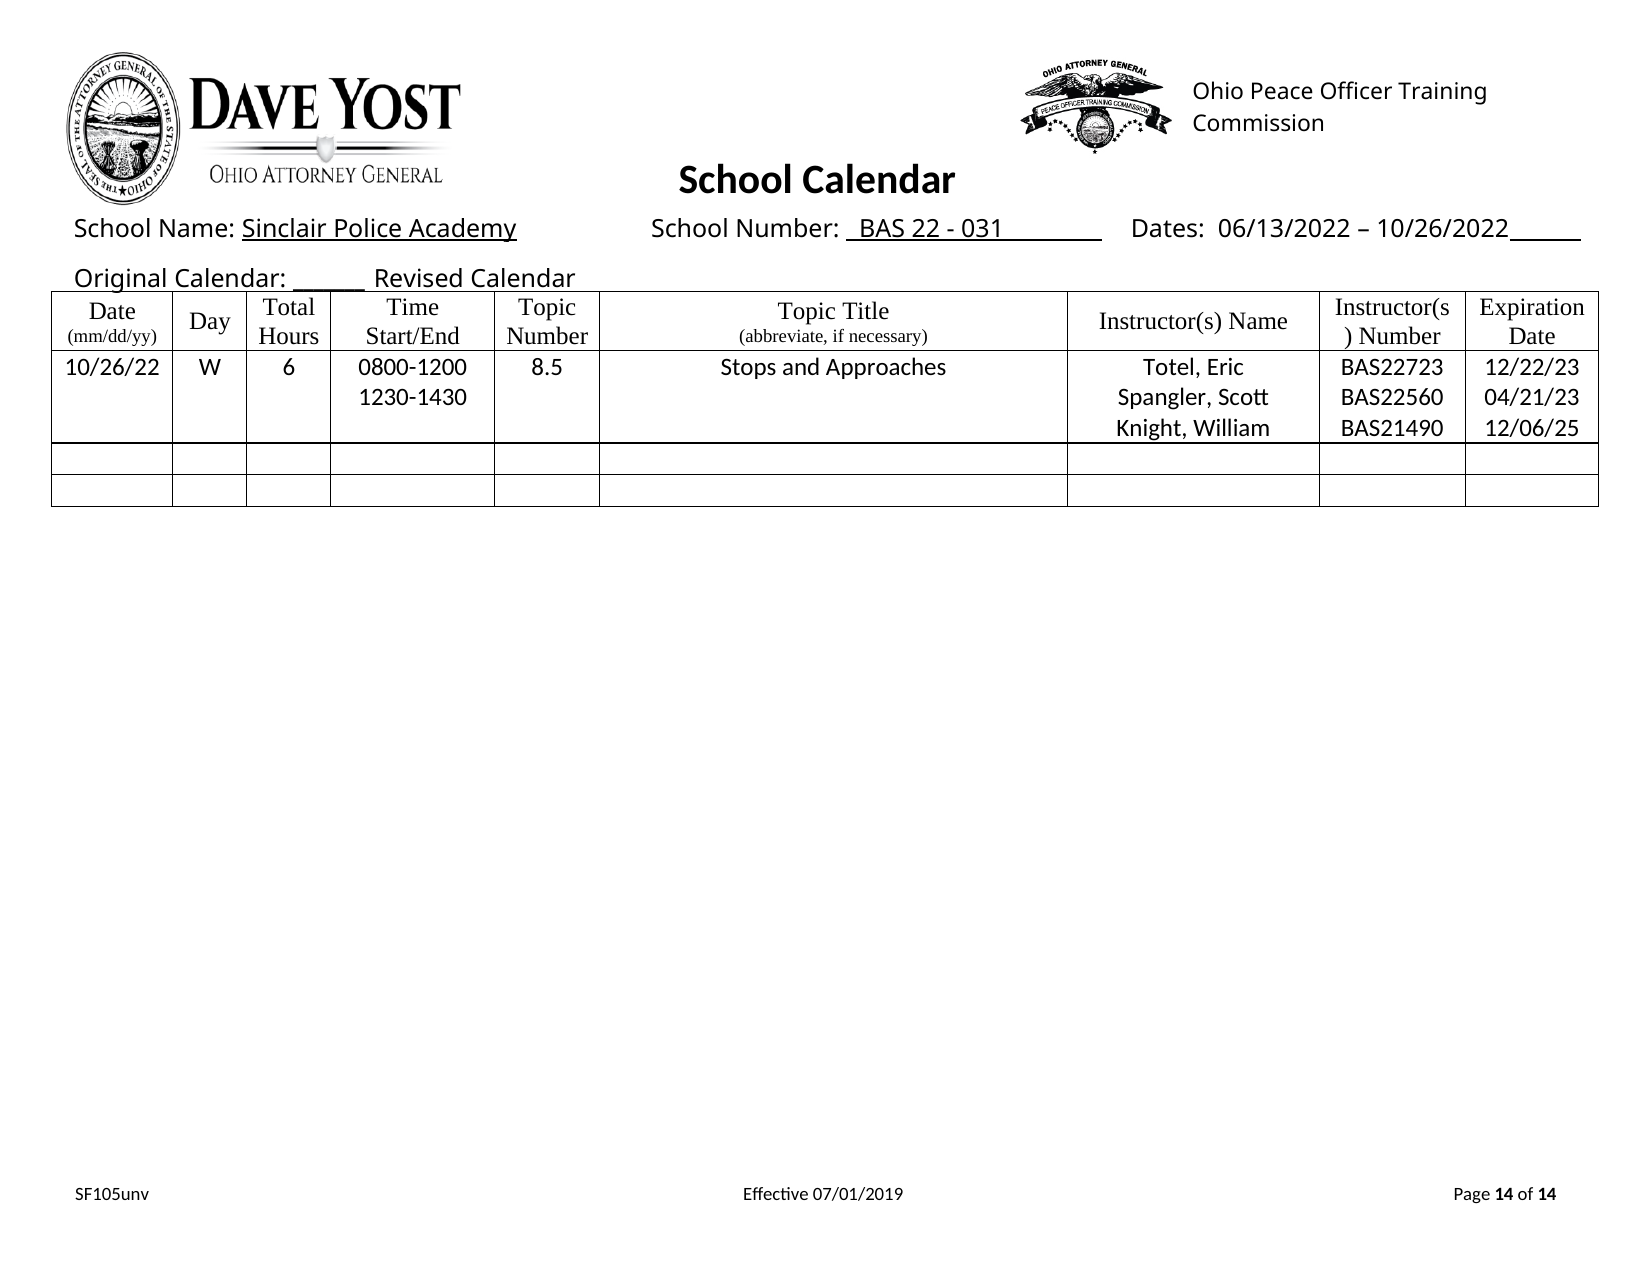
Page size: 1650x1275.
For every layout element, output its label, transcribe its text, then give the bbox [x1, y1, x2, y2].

table_header Total Hours [247, 292, 330, 350]
table_header Date (mm/dd/yy) [52, 292, 172, 350]
table_cell [1320, 475, 1465, 506]
table_cell [247, 444, 330, 474]
table_cell [1068, 444, 1319, 474]
table_cell [1068, 475, 1319, 506]
table_cell 0800-1200 1230-1430 [331, 351, 494, 442]
picture [1009, 46, 1184, 164]
table_cell 10/26/22 [52, 351, 172, 442]
picture [61, 45, 467, 214]
table_cell [331, 444, 494, 474]
table_cell [495, 475, 599, 506]
table_cell [52, 444, 172, 474]
table_cell [247, 475, 330, 506]
table_cell [173, 475, 246, 506]
table_cell [173, 444, 246, 474]
table_cell 12/22/23 04/21/23 12/06/25 [1466, 351, 1598, 442]
table_cell [495, 444, 599, 474]
table_cell [1466, 444, 1598, 474]
table_header Instructor(s) Name [1068, 292, 1319, 350]
table_cell 8.5 [495, 351, 599, 442]
table_header Day [173, 292, 246, 350]
table_cell [1466, 475, 1598, 506]
table_cell [600, 444, 1067, 474]
table_cell BAS22723 BAS22560 BAS21490 [1320, 351, 1465, 442]
table_cell [331, 475, 494, 506]
table_header Topic Number [495, 292, 599, 350]
table_cell Stops and Approaches [600, 351, 1067, 442]
table_cell Totel, Eric Spangler, Scott Knight, William [1068, 351, 1319, 442]
table_cell 6 [247, 351, 330, 442]
table_header Expiration Date [1466, 292, 1598, 350]
table_header Instructor(s) Number [1320, 292, 1465, 350]
table_cell [52, 475, 172, 506]
table_cell W [173, 351, 246, 442]
table_cell [600, 475, 1067, 506]
table_cell [1320, 444, 1465, 474]
table_header Topic Title (abbreviate, if necessary) [600, 292, 1067, 350]
table_header Time Start/End [331, 292, 494, 350]
